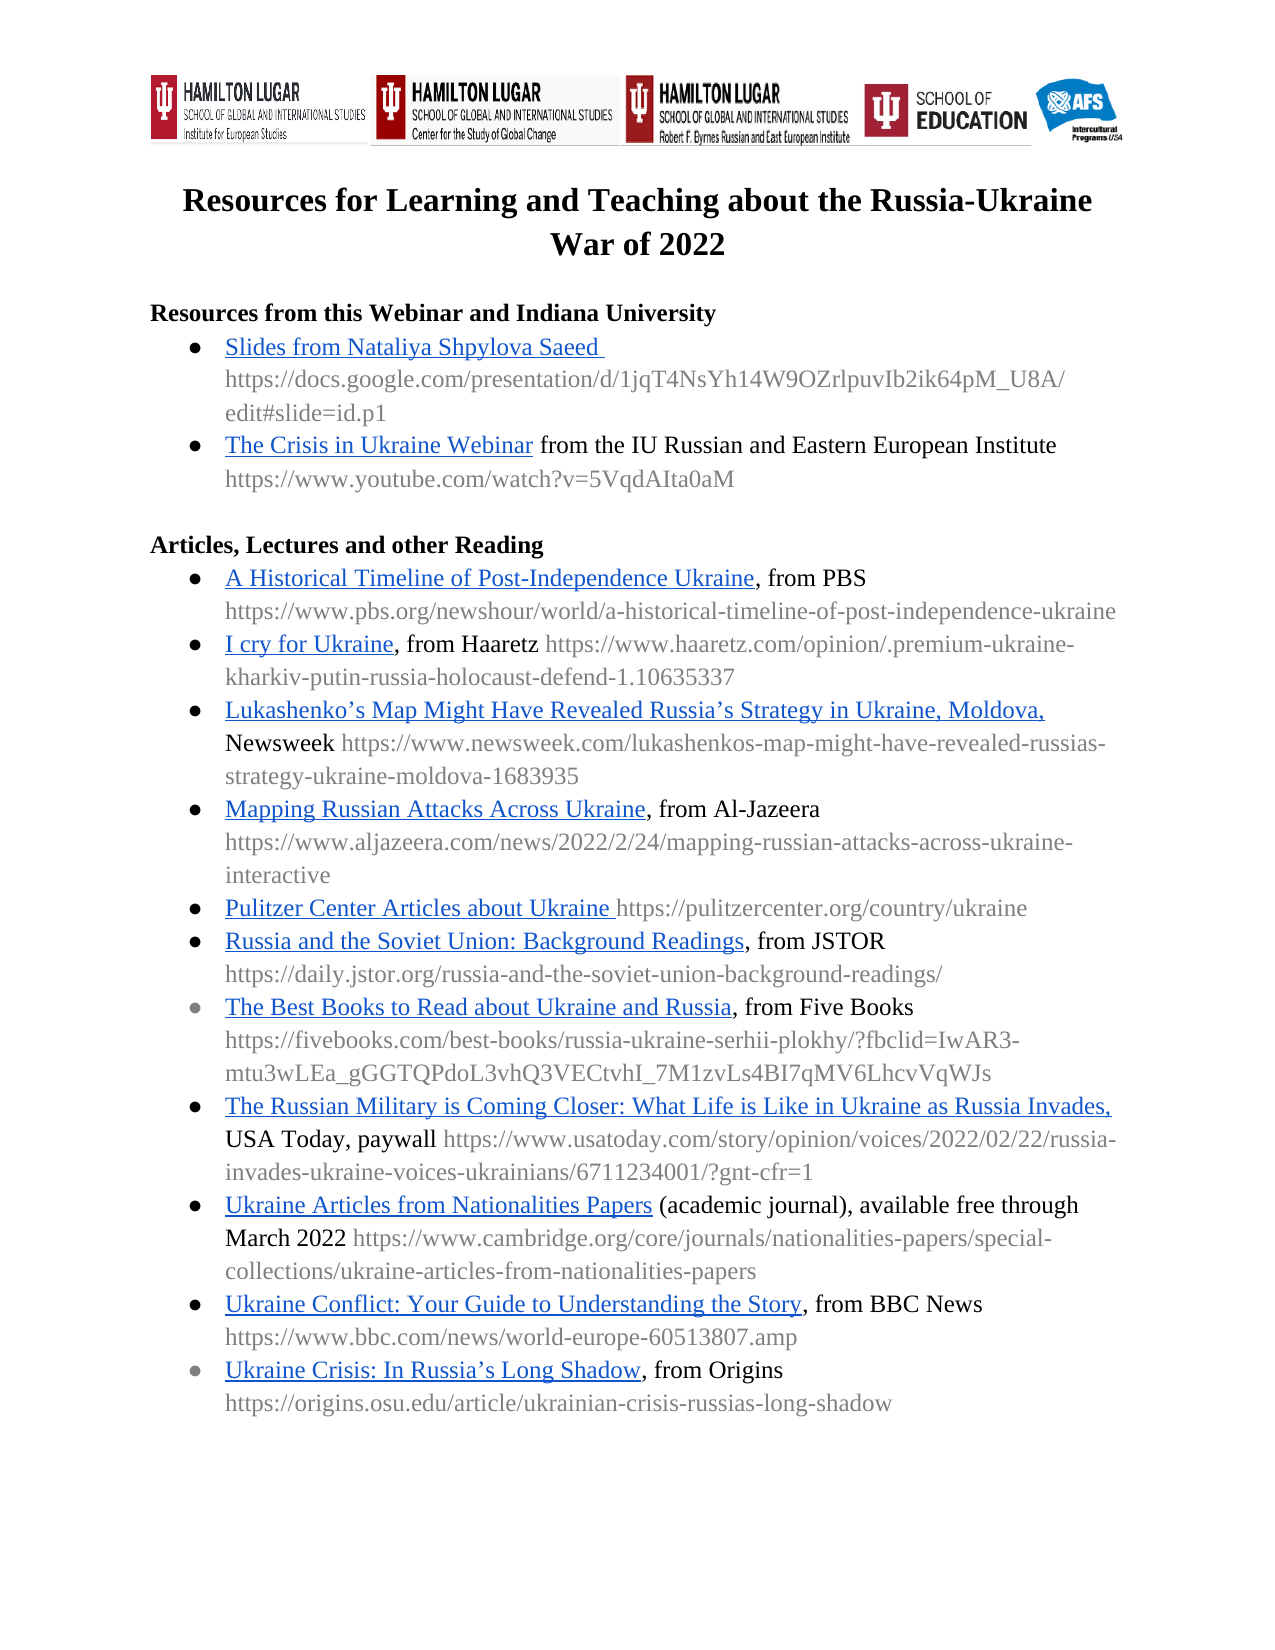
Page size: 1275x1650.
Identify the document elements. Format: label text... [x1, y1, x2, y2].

list I cry for Ukraine, from Haaretz https://www.haaretz.com/opinion/.premium-ukraine-kharkiv-putin-russia-holocaust-defend-1.10635337 [187, 629, 1125, 691]
list Pulitzer Center Articles about Ukraine https://pulitzercenter.org/country/ukraine [187, 893, 1125, 922]
list Lukashenko’s Map Might Have Revealed Russia’s Strategy in Ukraine, Moldova, Newsweek https://www.newsweek.com/lukashenkos-map-might-have-revealed-russias-strategy-ukraine-moldova-1683935 [187, 695, 1125, 789]
text Resources for Learning and Teaching about the Russia-Ukraine War of 2022 [150, 180, 1125, 263]
list The Best Books to Read about Ukraine and Russia, from Five Books https://fivebooks.com/best-books/russia-ukraine-serhii-plokhy/?fbclid=IwAR3-mtu3wLEa_gGGTQPdoL3vhQ3VECtvhI_7M1zvLs4BI7qMV6LhcvVqWJs [187, 992, 1125, 1087]
list Russia and the Soviet Union: Background Readings, from JSTOR https://daily.jstor.org/russia-and-the-soviet-union-background-readings/ [187, 926, 1125, 988]
list Ukraine Crisis: In Russia’s Long Shadow, from Origins https://origins.osu.edu/article/ukrainian-crisis-russias-long-shadow [187, 1355, 1125, 1417]
list Ukraine Conflict: Your Guide to Understanding the Story, from BBC News https://www.bbc.com/news/world-europe-60513807.amp [187, 1289, 1125, 1351]
list The Crisis in Ukraine Webinar from the IU Russian and Eastern European Institute https://www.youtube.com/watch?v=5VqdAIta0aM [187, 431, 1125, 492]
list Mapping Russian Attacks Across Ukraine, from Al-Jazeera https://www.aljazeera.com/news/2022/2/24/mapping-russian-attacks-across-ukraine-interactive [187, 794, 1125, 889]
picture [150, 75, 1125, 146]
text Articles, Lectures and other Reading [150, 530, 1125, 558]
list The Russian Military is Coming Closer: What Life is Like in Ukraine as Russia Invades, USA Today, paywall https://www.usatoday.com/story/opinion/voices/2022/02/22/russia-invades-ukraine-voices-ukrainians/6711234001/?gnt-cfr=1 [187, 1091, 1125, 1186]
list Ukraine Articles from Nationalities Papers (academic journal), available free through March 2022 https://www.cambridge.org/core/journals/nationalities-papers/special-collections/ukraine-articles-from-nationalities-papers [187, 1190, 1125, 1285]
text Resources from this Webinar and Indiana University [150, 298, 1125, 327]
list A Historical Timeline of Post-Independence Ukraine, from PBS https://www.pbs.org/newshour/world/a-historical-timeline-of-post-independence-ukraine [187, 563, 1125, 624]
list Slides from Nataliya Shpylova Saeed https://docs.google.com/presentation/d/1jqT4NsYh14W9OZrlpuvIb2ik64pM_U8A/edit#slide=id.p1 [187, 332, 1125, 426]
